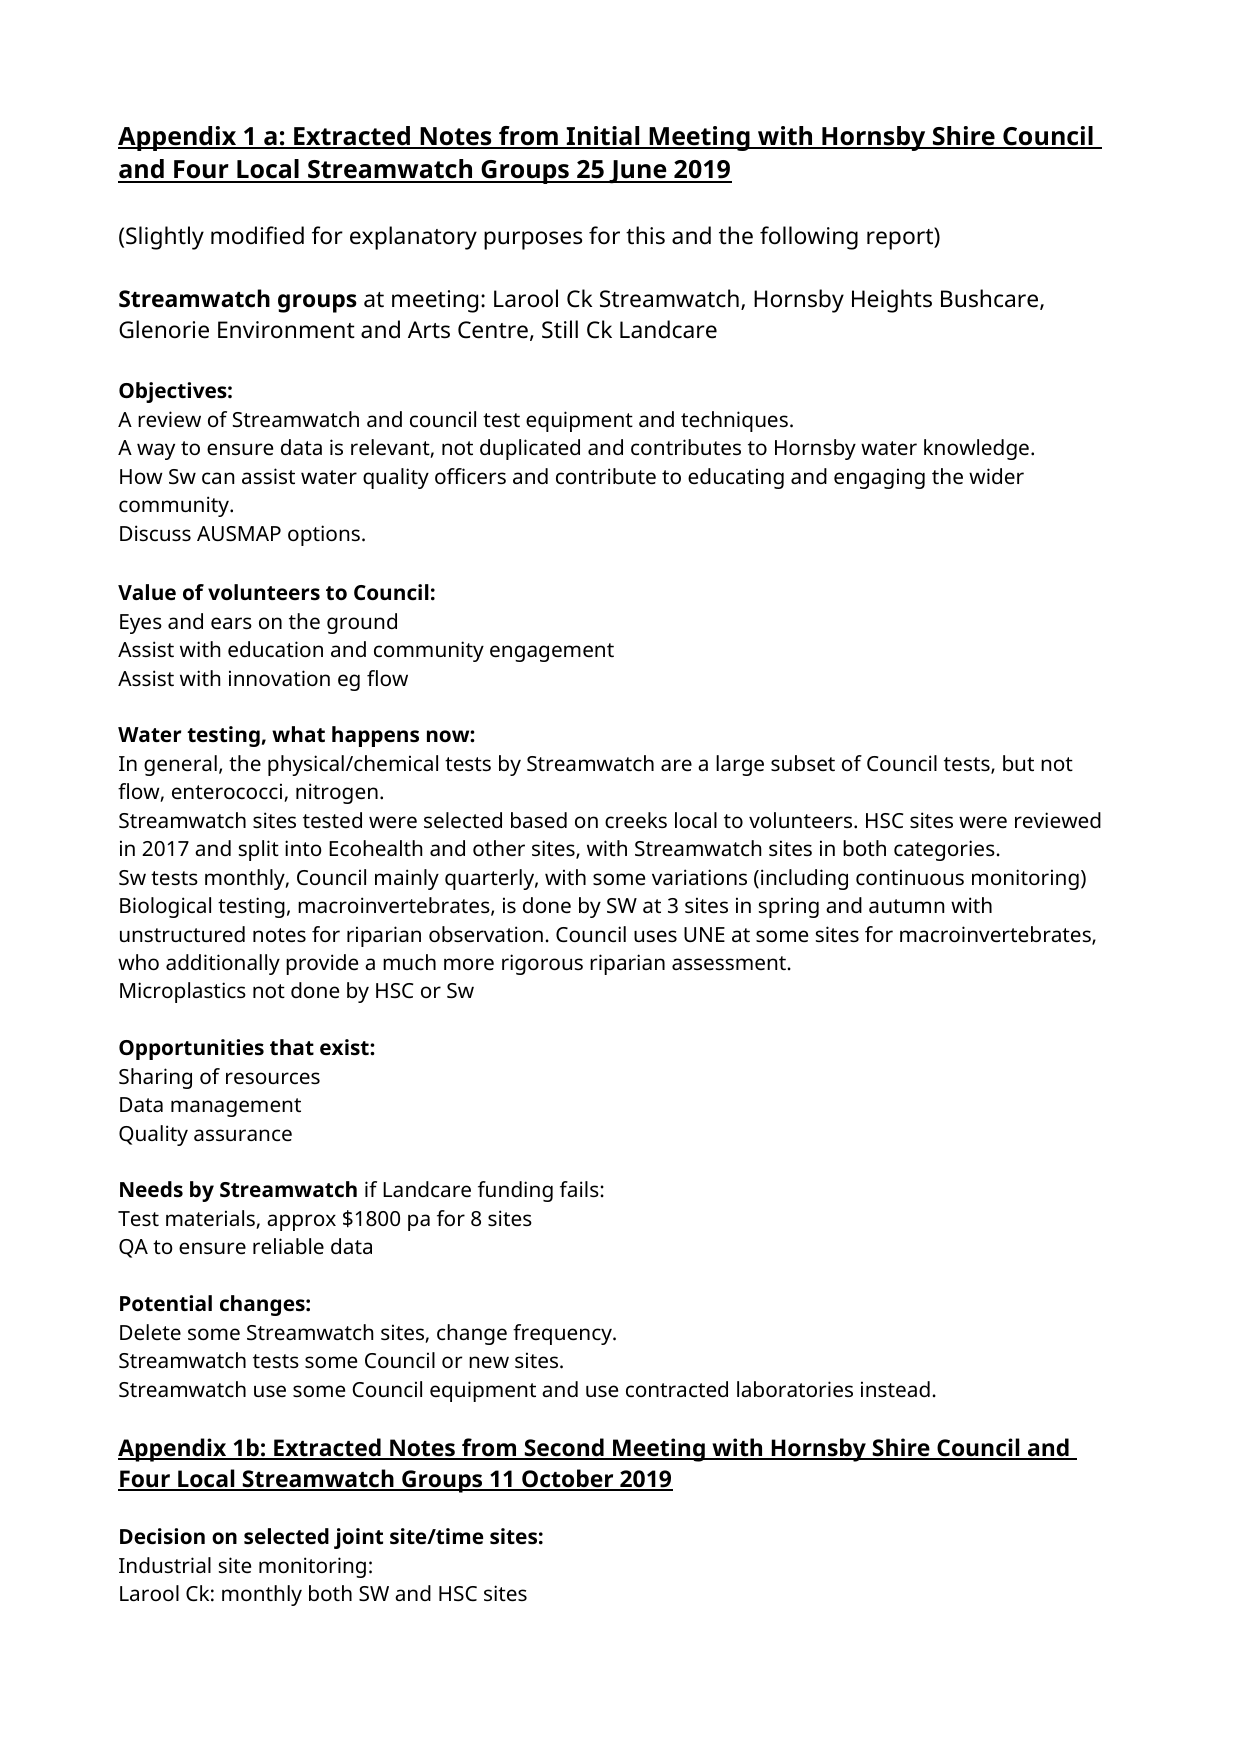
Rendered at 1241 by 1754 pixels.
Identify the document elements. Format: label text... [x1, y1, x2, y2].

text Streamwatch sites tested were selected based on creeks local to volunteers. HSC sites were reviewed in 2017 and split into Ecohealth and other sites, with Streamwatch sites in both categories. [118, 806, 1122, 863]
text Water testing, what happens now: [118, 721, 1122, 749]
text Streamwatch groups at meeting: Larool Ck Streamwatch, Hornsby Heights Bushcare, Glenorie Environment and Arts Centre, Still Ck Landcare [118, 283, 1122, 345]
text Needs by Streamwatch if Landcare funding fails: [118, 1176, 1122, 1204]
text QA to ensure reliable data [118, 1232, 1122, 1261]
text Quality assurance [118, 1119, 1122, 1147]
text In general, the physical/chemical tests by Streamwatch are a large subset of Council tests, but not flow, enterococci, nitrogen. [118, 749, 1122, 806]
text Biological testing, macroinvertebrates, is done by SW at 3 sites in spring and autumn with unstructured notes for riparian observation. Council uses UNE at some sites for macroinvertebrates, who additionally provide a much more rigorous riparian assessment. [118, 891, 1122, 977]
text Opportunities that exist: [118, 1033, 1122, 1062]
text Eyes and ears on the ground [118, 607, 1122, 635]
text Sw tests monthly, Council mainly quarterly, with some variations (including continuous monitoring) [118, 863, 1122, 891]
text Assist with innovation eg flow [118, 664, 1122, 692]
text Assist with education and community engagement [118, 635, 1122, 664]
text Objectives: [118, 377, 1122, 405]
text How Sw can assist water quality officers and contribute to educating and engaging the wider community. [118, 462, 1122, 519]
text Streamwatch use some Council equipment and use contracted laboratories instead. [118, 1375, 1122, 1403]
text Sharing of resources [118, 1062, 1122, 1090]
text Streamwatch tests some Council or new sites. [118, 1346, 1122, 1375]
text A review of Streamwatch and council test equipment and techniques. [118, 405, 1122, 433]
text Appendix 1b: Extracted Notes from Second Meeting with Hornsby Shire Council and Four Local Streamwatch Groups 11 October 2019 [118, 1432, 1122, 1494]
text Test materials, approx $1800 pa for 8 sites [118, 1204, 1122, 1232]
text Decision on selected joint site/time sites: [118, 1522, 1122, 1551]
text Appendix 1 a: Extracted Notes from Initial Meeting with Hornsby Shire Council and Four Local Streamwatch Groups 25 June 2019 [118, 118, 1122, 186]
text Potential changes: [118, 1289, 1122, 1318]
text Value of volunteers to Council: [118, 578, 1122, 607]
text Data management [118, 1090, 1122, 1119]
text (Slightly modified for explanatory purposes for this and the following report) [118, 220, 1122, 252]
text Larool Ck: monthly both SW and HSC sites [118, 1579, 1122, 1608]
text Industrial site monitoring: [118, 1551, 1122, 1579]
text Delete some Streamwatch sites, change frequency. [118, 1318, 1122, 1346]
text Microplastics not done by HSC or Sw [118, 977, 1122, 1005]
text Discuss AUSMAP options. [118, 519, 1122, 547]
text A way to ensure data is relevant, not duplicated and contributes to Hornsby water knowledge. [118, 433, 1122, 462]
